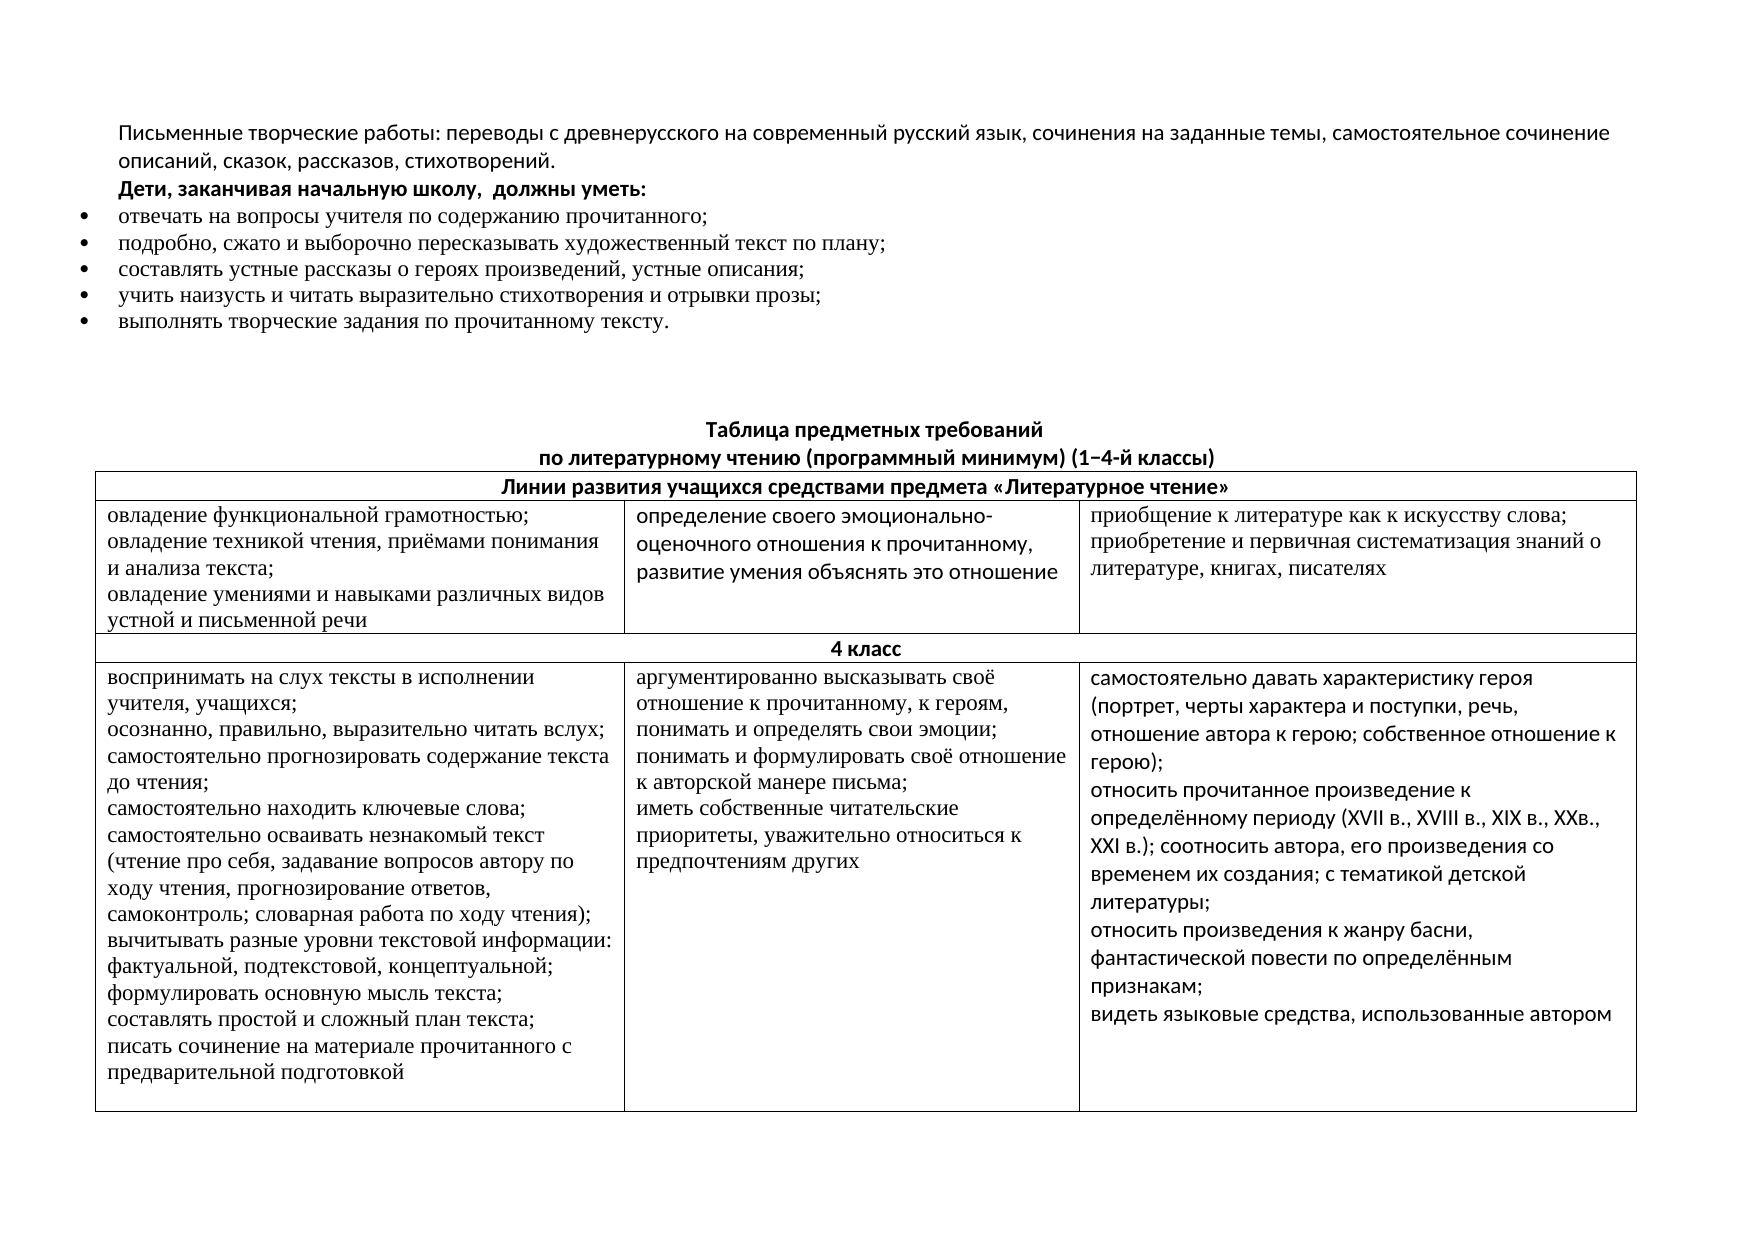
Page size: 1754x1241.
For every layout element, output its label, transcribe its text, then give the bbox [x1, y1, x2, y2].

list учить наизусть и читать выразительно стихотворения и отрывки прозы; [81, 281, 1636, 308]
list выполнять творческие задания по прочитанному тексту. [81, 308, 1636, 334]
table_cell аргументированно высказывать своё отношение к прочитанному, к героям, понимать и определять свои эмоции; понимать и формулировать своё отношение к авторской манере письма; иметь собственные читательские приоритеты, уважительно относиться к предпочтениям других [625, 663, 1079, 1111]
table_cell приобщение к литературе как к искусству слова; приобретение и первичная систематизация знаний о литературе, книгах, писателях [1080, 501, 1636, 633]
text Письменные творческие работы: переводы с древнерусского на современный русский язык, сочинения на заданные темы, самостоятельное сочинение описаний, сказок, рассказов, стихотворений. [118, 118, 1636, 174]
list подробно, сжато и выборочно пересказывать художественный текст по плану; [81, 228, 1636, 255]
table_cell овладение функциональной грамотностью; овладение техникой чтения, приёмами понимания и анализа текста; овладение умениями и навыками различных видов устной и письменной речи [96, 501, 624, 633]
list составлять устные рассказы о героях произведений, устные описания; [81, 255, 1636, 281]
list отвечать на вопросы учителя по содержанию прочитанного; [81, 202, 1636, 228]
table_cell 4 класс [96, 634, 1636, 662]
text Таблица предметных требований по литературному чтению (программный минимум) (1−4-й классы) [118, 415, 1636, 471]
table_cell воспринимать на слух тексты в исполнении учителя, учащихся; осознанно, правильно, выразительно читать вслух; самостоятельно прогнозировать содержание текста до чтения; самостоятельно находить ключевые слова; самостоятельно осваивать незнакомый текст (чтение про себя, задавание вопросов автору по ходу чтения, прогнозирование ответов, самоконтроль; словарная работа по ходу чтения); вычитывать разные уровни текстовой информации: фактуальной, подтекстовой, концептуальной; формулировать основную мысль текста; составлять простой и сложный план текста; писать сочинение на материале прочитанного с предварительной подготовкой [96, 663, 624, 1111]
table_header Линии развития учащихся средствами предмета «Литературное чтение» [96, 472, 1636, 500]
table_cell самостоятельно давать характеристику героя (портрет, черты характера и поступки, речь, отношение автора к герою; собственное отношение к герою); относить прочитанное произведение к определённому периоду (XVII в., XVIII в., XIX в., XXв., XXI в.); соотносить автора, его произведения со временем их создания; с тематикой детской литературы; относить произведения к жанру басни, фантастической повести по определённым признакам; видеть языковые средства, использованные автором [1080, 663, 1636, 1111]
table_cell определение своего эмоционально-оценочного отношения к прочитанному, развитие умения объяснять это отношение [625, 501, 1079, 633]
text Дети, заканчивая начальную школу, должны уметь: [118, 174, 1636, 202]
